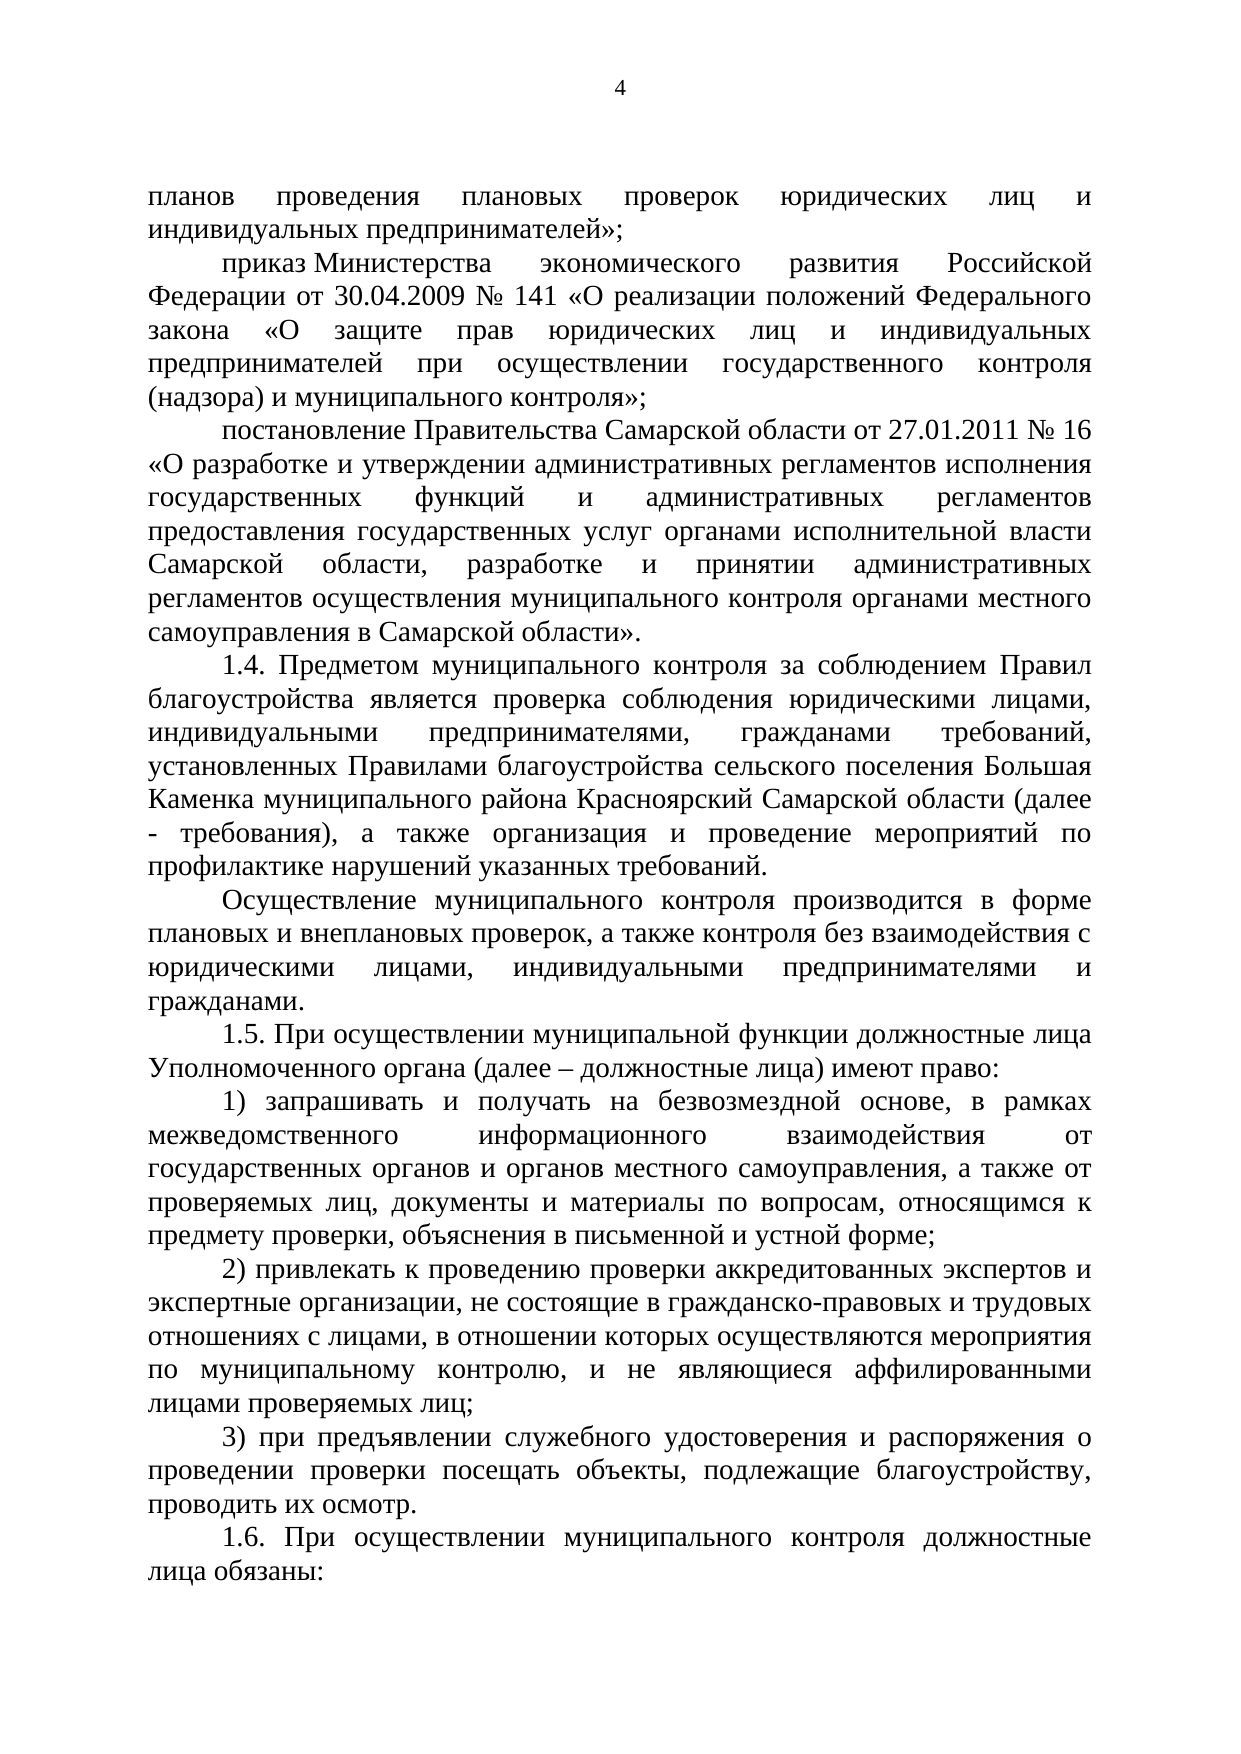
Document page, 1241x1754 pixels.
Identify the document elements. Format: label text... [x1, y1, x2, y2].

text 1.6. При осуществлении муниципального контроля должностные лица обязаны: [148, 1519, 1092, 1586]
text постановление Правительства Самарской области от 27.01.2011 № 16 «О разработке и утверждении административных регламентов исполнения государственных функций и административных регламентов предоставления государственных услуг органами исполнительной власти Самарской области, разработке и принятии административных регламентов осуществления муниципального контроля органами местного самоуправления в Самарской области». [148, 412, 1092, 647]
text 1) запрашивать и получать на безвозмездной основе, в рамках межведомственного информационного взаимодействия от государственных органов и органов местного самоуправления, а также от проверяемых лиц, документы и материалы по вопросам, относящимся к предмету проверки, объяснения в письменной и устной форме; [148, 1083, 1092, 1251]
text Осуществление муниципального контроля производится в форме плановых и внеплановых проверок, а также контроля без взаимодействия с юридическими лицами, индивидуальными предпринимателями и гражданами. [148, 882, 1092, 1016]
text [148, 178, 1092, 245]
text 3) при предъявлении служебного удостоверения и распоряжения о проведении проверки посещать объекты, подлежащие благоустройству, проводить их осмотр. [148, 1419, 1092, 1519]
text 1.4. Предметом муниципального контроля за соблюдением Правил благоустройства является проверка соблюдения юридическими лицами, индивидуальными предпринимателями, гражданами требований, установленных Правилами благоустройства сельского поселения Большая Каменка муниципального района Красноярский Самарской области (далее - требования), а также организация и проведение мероприятий по профилактике нарушений указанных требований. [148, 647, 1092, 882]
text 1.5. При осуществлении муниципальной функции должностные лица Уполномоченного органа (далее – должностные лица) имеют право: [148, 1016, 1092, 1083]
text 2) привлекать к проведению проверки аккредитованных экспертов и экспертные организации, не состоящие в гражданско-правовых и трудовых отношениях с лицами, в отношении которых осуществляются мероприятия по муниципальному контролю, и не являющиеся аффилированными лицами проверяемых лиц; [148, 1251, 1092, 1419]
text приказ Министерства экономического развития Российской Федерации от 30.04.2009 № 141 «О реализации положений Федерального закона «О защите прав юридических лиц и индивидуальных предпринимателей при осуществлении государственного контроля (надзора) и муниципального контроля»; [148, 245, 1092, 412]
